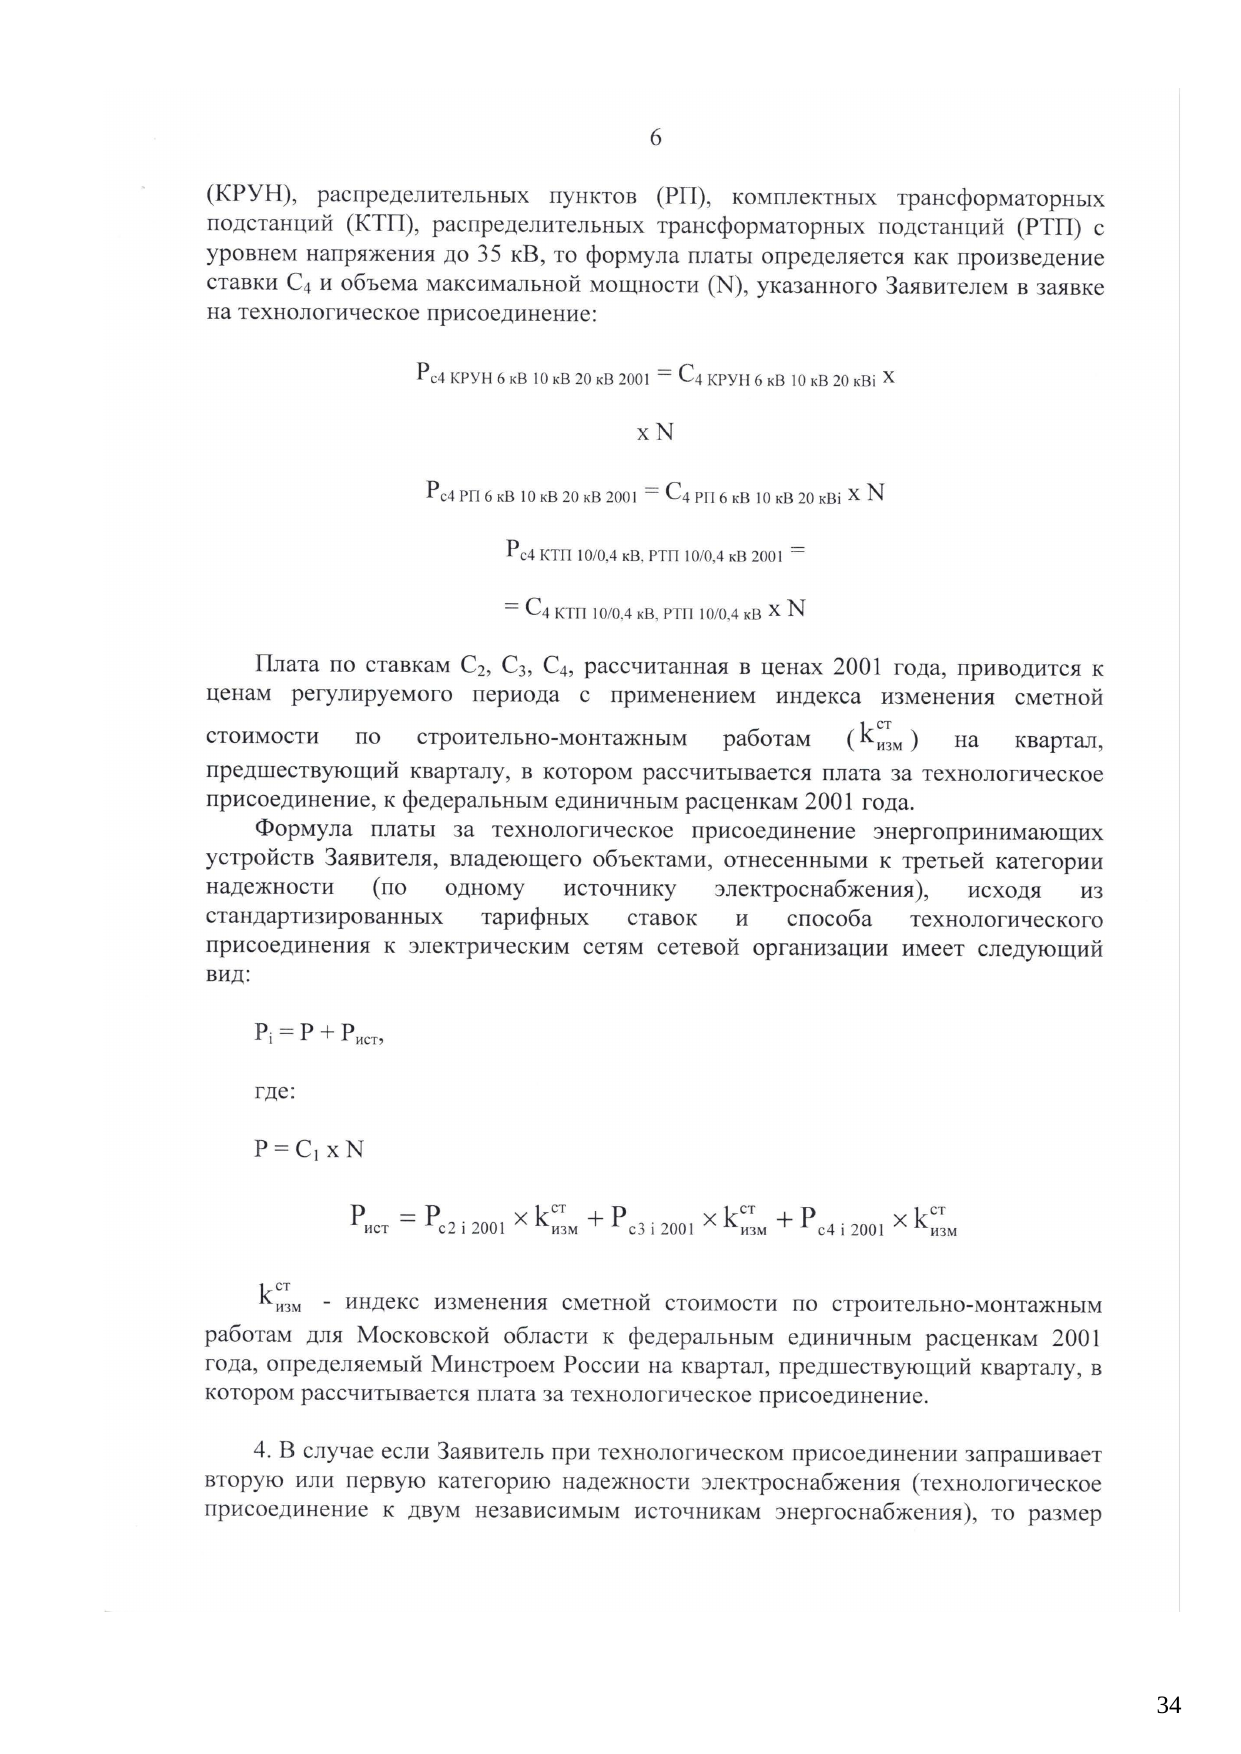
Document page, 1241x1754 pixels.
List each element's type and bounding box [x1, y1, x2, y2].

picture [103, 88, 1182, 1612]
